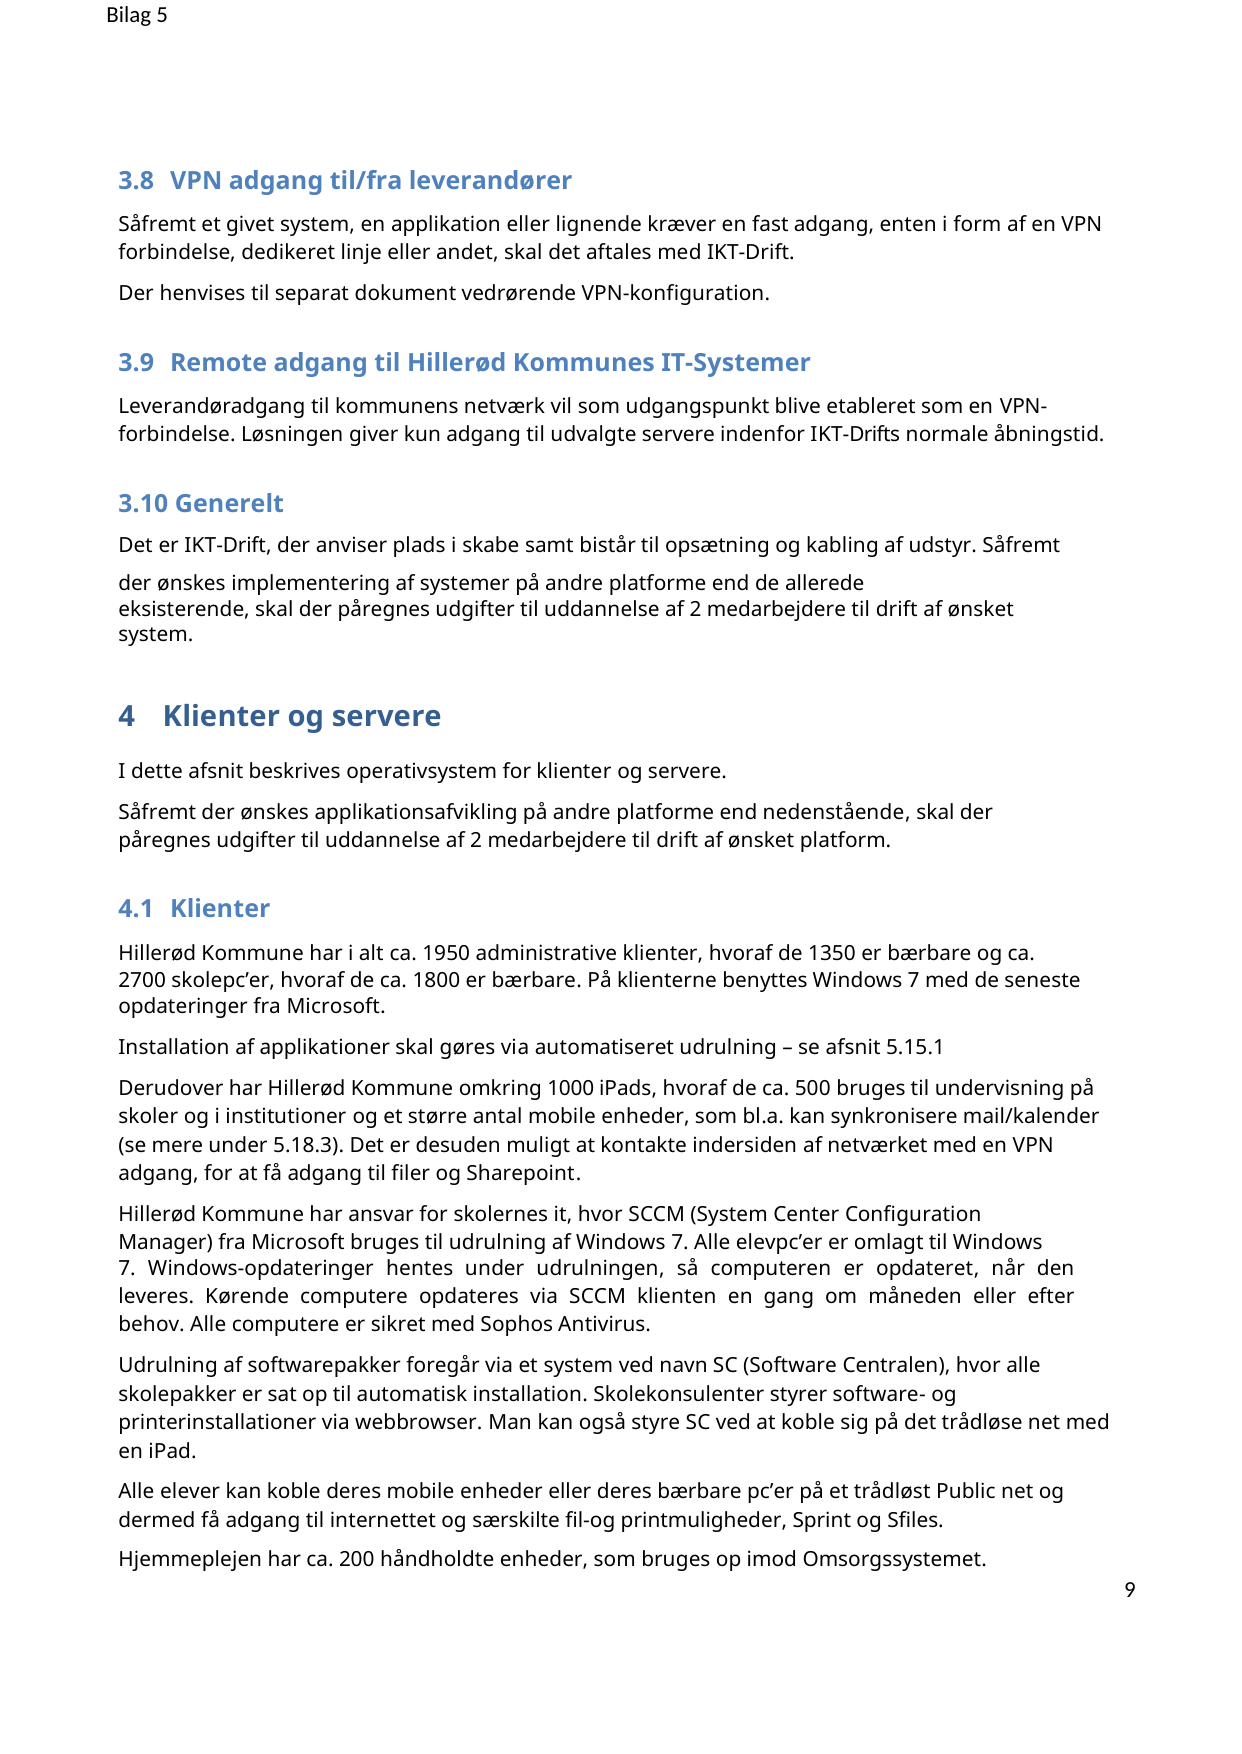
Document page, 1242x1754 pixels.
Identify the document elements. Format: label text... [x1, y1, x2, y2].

text Hillerød Kommune har i alt ca. 1950 administrative klienter, hvoraf de 1350 er bærbare og ca. [118, 938, 1137, 966]
text system. [118, 620, 1137, 645]
text Leverandøradgang til kommunens netværk vil som udgangspunkt blive etableret som en VPN- forbindelse. Løsningen giver kun adgang til udvalgte servere indenfor IKT-Drifts normale åbningstid. [118, 391, 1117, 448]
text I dette afsnit beskrives operativsystem for klienter og servere. [118, 756, 1137, 785]
text Hillerød Kommune har ansvar for skolernes it, hvor SCCM (System Center Configuration [118, 1199, 1137, 1228]
text Derudover har Hillerød Kommune omkring 1000 iPads, hvoraf de ca. 500 bruges til undervisning på skoler og i institutioner og et større antal mobile enheder, som bl.a. kan synkronisere mail/kalender (se mere under 5.18.3). Det er desuden muligt at kontakte indersiden af netværket med en VPN adgang, for at få adgang til filer og Sharepoint. [118, 1073, 1128, 1187]
text 2700 skolepc’er, hvoraf de ca. 1800 er bærbare. På klienterne benyttes Windows 7 med de seneste opdateringer fra Microsoft. [118, 966, 1085, 1018]
text 3.9 Remote adgang til Hillerød Kommunes IT-Systemer [118, 344, 1137, 378]
text Udrulning af softwarepakker foregår via et system ved navn SC (Software Centralen), hvor alle skolepakker er sat op til automatisk installation. Skolekonsulenter styrer software- og printerinstallationer via webbrowser. Man kan også styre SC ved at koble sig på det trådløse net med en iPad. [118, 1351, 1127, 1464]
text Alle elever kan koble deres mobile enheder eller deres bærbare pc’er på et trådløst Public net og dermed få adgang til internettet og særskilte fil-og printmuligheder, Sprint og Sfiles. [118, 1476, 1108, 1533]
text Manager) fra Microsoft bruges til udrulning af Windows 7. Alle elevpc’er er omlagt til Windows [118, 1228, 1137, 1253]
text eksisterende, skal der påregnes udgifter til uddannelse af 2 medarbejdere til drift af ønsket [118, 598, 1137, 620]
text Installation af applikationer skal gøres via automatiseret udrulning – se afsnit 5.15.1 [118, 1032, 1137, 1060]
text Der henvises til separat dokument vedrørende VPN-konfiguration. [118, 278, 1137, 307]
text 7. Windows-opdateringer hentes under udrulningen, så computeren er opdateret, når den leveres. Kørende computere opdateres via SCCM klienten en gang om måneden eller efter behov. Alle computere er sikret med Sophos Antivirus. [118, 1253, 1074, 1338]
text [118, 1547, 1054, 1572]
text Såfremt der ønskes applikationsafvikling på andre platforme end nedenstående, skal der påregnes udgifter til uddannelse af 2 medarbejdere til drift af ønsket platform. [118, 797, 1058, 854]
text 3.10 Generelt [118, 485, 1137, 519]
text 3.8 VPN adgang til/fra leverandører [118, 162, 1130, 197]
text Det er IKT-Drift, der anviser plads i skabe samt bistår til opsætning og kabling af udstyr. Såfremt der ønskes implementering af systemer på andre platforme end de allerede [118, 522, 1091, 598]
text Såfremt et givet system, en applikation eller lignende kræver en fast adgang, enten i form af en VPN forbindelse, dedikeret linje eller andet, skal det aftales med IKT-Drift. [118, 209, 1106, 266]
text 4.1 Klienter [118, 891, 1137, 925]
text 4 Klienter og servere [118, 695, 1137, 735]
